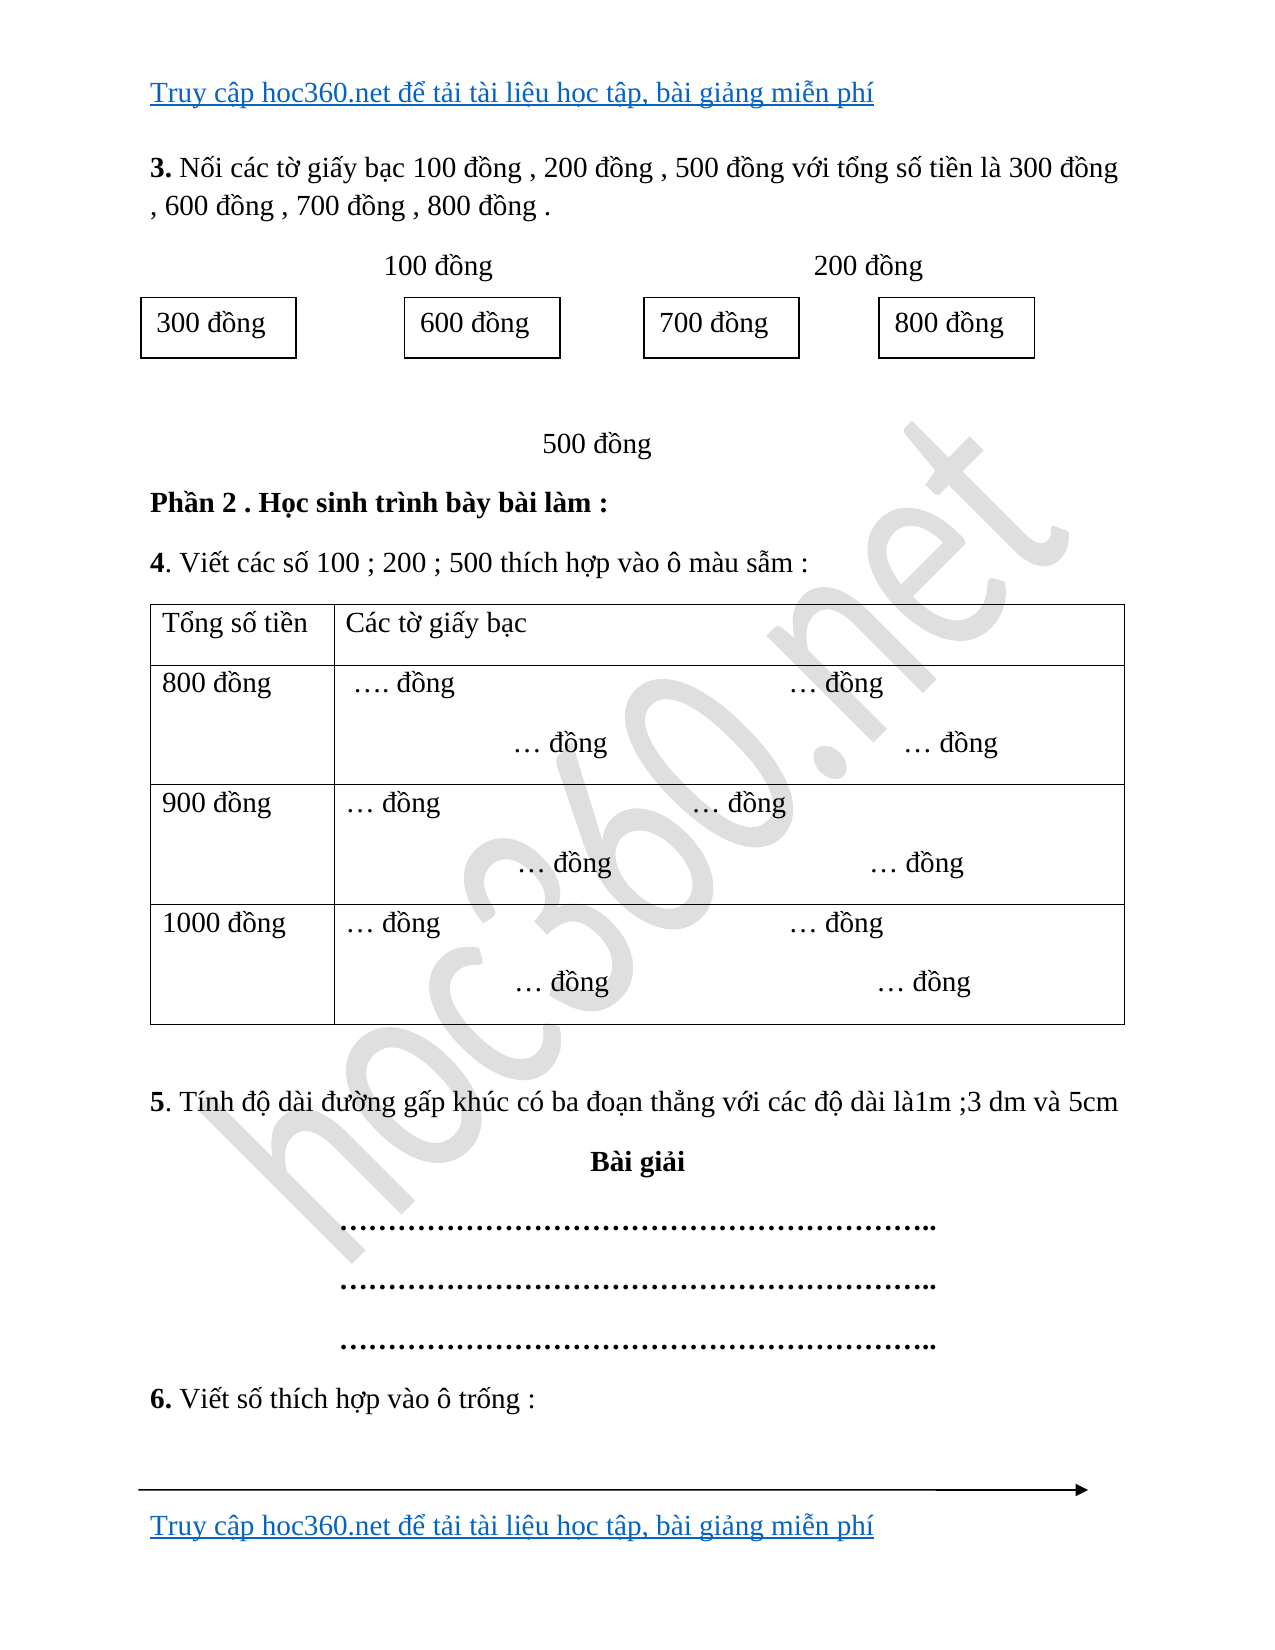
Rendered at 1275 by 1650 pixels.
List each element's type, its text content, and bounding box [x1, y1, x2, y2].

table_cell …. đồng … đồng … đồng … đồng [335, 666, 1124, 784]
table_cell 1000 đồng [151, 905, 334, 1024]
table_cell 800 đồng [151, 666, 334, 784]
text …………………………………………………….. [150, 1203, 1125, 1237]
table_cell … đồng … đồng … đồng … đồng [335, 785, 1124, 904]
table_cell … đồng … đồng … đồng … đồng [335, 905, 1124, 1024]
text 6. Viết số thích hợp vào ô trống : [150, 1381, 1125, 1415]
text Bài giải [150, 1144, 1125, 1177]
text …………………………………………………….. [150, 1322, 1125, 1355]
text …………………………………………………….. [150, 1262, 1125, 1296]
text 4. Viết các số 100 ; 200 ; 500 thích hợp vào ô màu sẫm : [150, 545, 1125, 578]
table_cell 900 đồng [151, 785, 334, 904]
text Phần 2 . Học sinh trình bày bài làm : [150, 485, 1125, 519]
text 3. Nối các tờ giấy bạc 100 đồng , 200 đồng , 500 đồng với tổng số tiền là 300 đồng , 600 đồng , 700 đồng , 800 đồng . [150, 150, 1125, 222]
table_header Các tờ giấy bạc [335, 605, 1124, 664]
text 100 đồng 200 đồng [150, 248, 1125, 281]
table_header Tổng số tiền [151, 605, 334, 664]
text 5. Tính độ dài đường gấp khúc có ba đoạn thẳng với các độ dài là1m ;3 dm và 5cm [150, 1084, 1125, 1118]
text 500 đồng [150, 426, 1125, 459]
